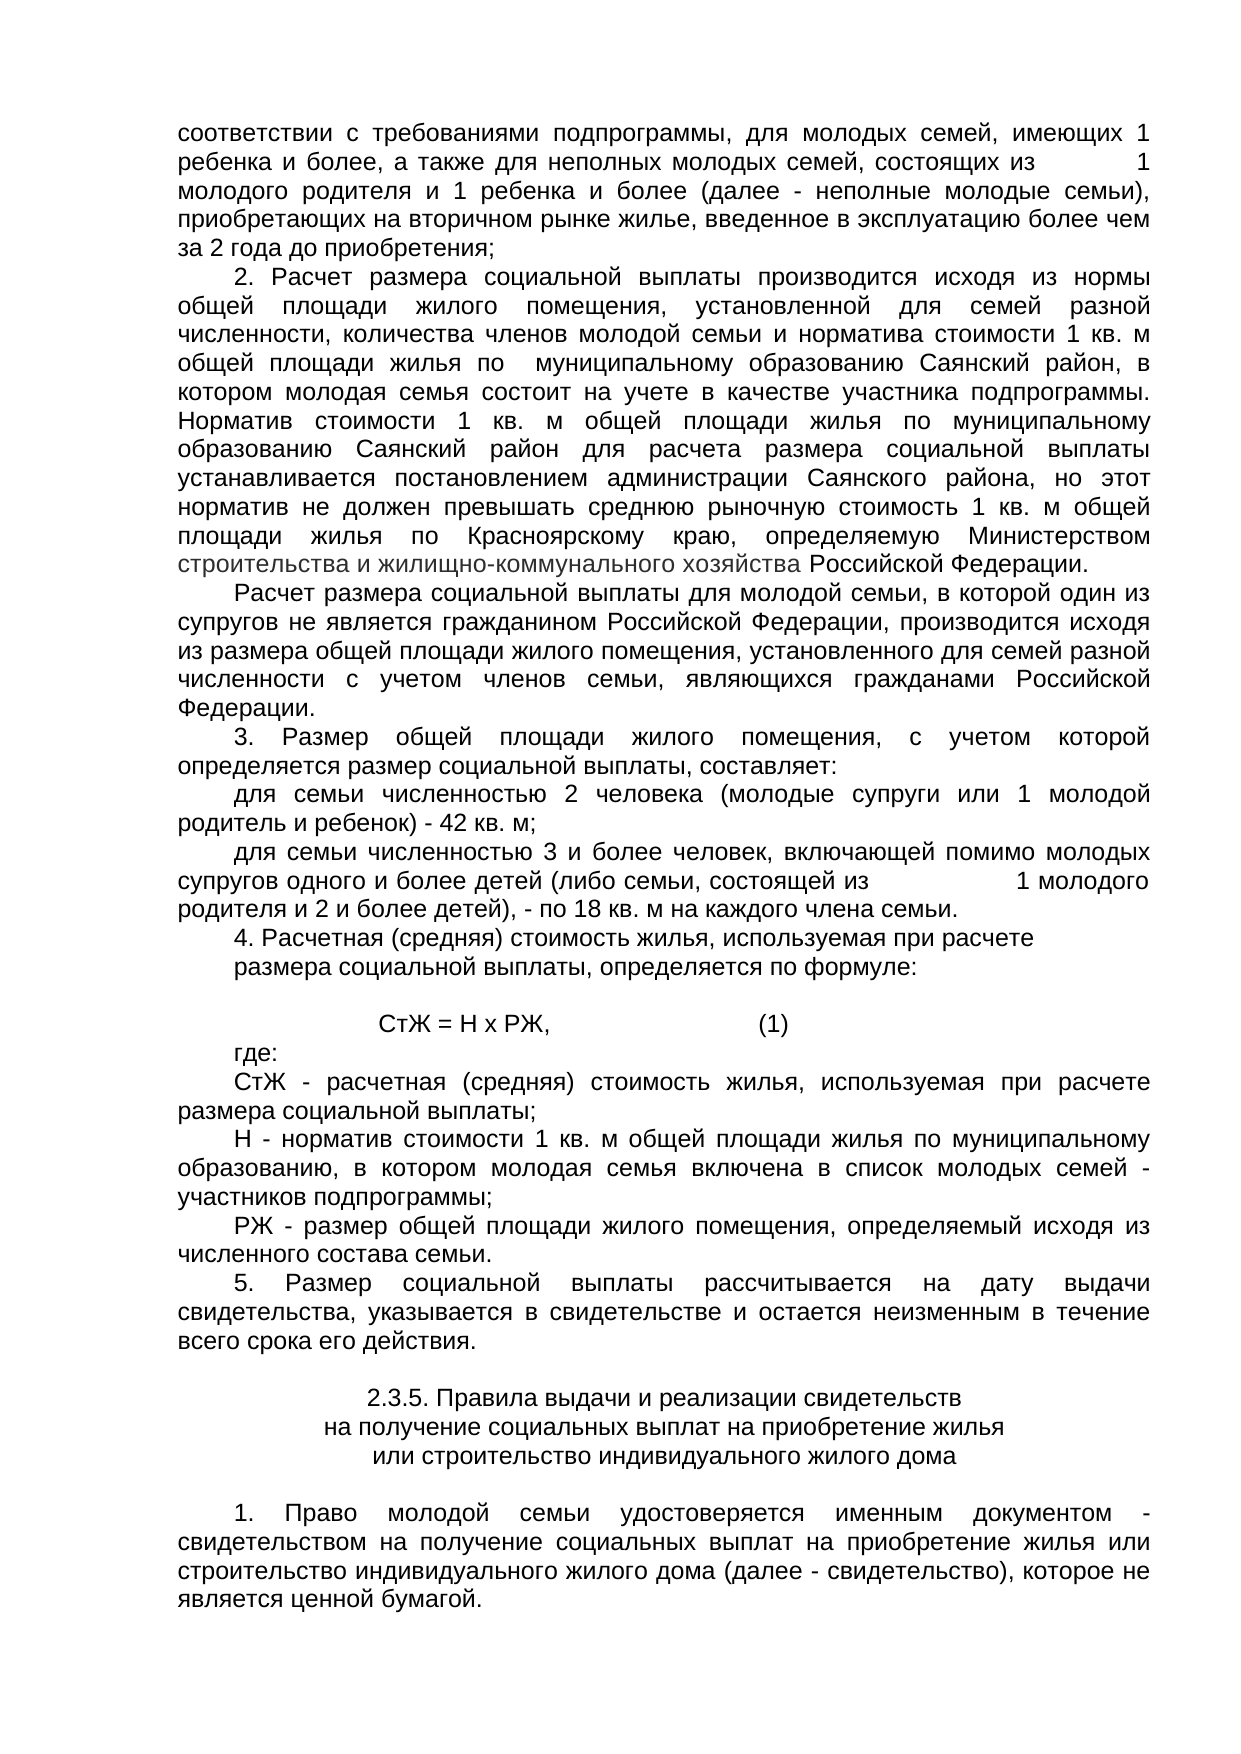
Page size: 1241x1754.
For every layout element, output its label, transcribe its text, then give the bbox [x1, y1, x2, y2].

text Н - норматив стоимости 1 кв. м общей площади жилья по муниципальному образованию, в котором молодая семья включена в список молодых семей - участников подпрограммы; [177, 1124, 1152, 1211]
text на получение социальных выплат на приобретение жилья [177, 1412, 1152, 1441]
text где: [177, 1038, 1152, 1067]
text СтЖ - расчетная (средняя) стоимость жилья, используемая при расчете размера социальной выплаты; [177, 1067, 1152, 1124]
text 3. Размер общей площади жилого помещения, с учетом которой определяется размер социальной выплаты, составляет: [177, 722, 1152, 779]
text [177, 118, 1152, 262]
text Расчет размера социальной выплаты для молодой семьи, в которой один из супругов не является гражданином Российской Федерации, производится исходя из размера общей площади жилого помещения, установленного для семей разной численности с учетом членов семьи, являющихся гражданами Российской Федерации. [177, 578, 1152, 722]
text СтЖ = Н x РЖ, (1) [177, 1009, 1152, 1038]
text для семьи численностью 2 человека (молодые супруги или 1 молодой родитель и ребенок) - 42 кв. м; [177, 779, 1152, 837]
text 2.3.5. Правила выдачи и реализации свидетельств [177, 1383, 1152, 1412]
text размера социальной выплаты, определяется по формуле: [177, 952, 1152, 981]
text 4. Расчетная (средняя) стоимость жилья, используемая при расчете [177, 923, 1152, 952]
text 5. Размер социальной выплаты рассчитывается на дату выдачи свидетельства, указывается в свидетельстве и остается неизменным в течение всего срока его действия. [177, 1268, 1152, 1354]
text РЖ - размер общей площади жилого помещения, определяемый исходя из численного состава семьи. [177, 1211, 1152, 1268]
text для семьи численностью 3 и более человек, включающей помимо молодых супругов одного и более детей (либо семьи, состоящей из 1 молодого родителя и 2 и более детей), - по 18 кв. м на каждого члена семьи. [177, 837, 1152, 923]
text 2. Расчет размера социальной выплаты производится исходя из нормы общей площади жилого помещения, установленной для семей разной численности, количества членов молодой семьи и норматива стоимости 1 кв. м общей площади жилья по муниципальному образованию Саянский район, в котором молодая семья состоит на учете в качестве участника подпрограммы. Норматив стоимости 1 кв. м общей площади жилья по муниципальному образованию Саянский район для расчета размера социальной выплаты устанавливается постановлением администрации Саянского района, но этот норматив не должен превышать среднюю рыночную стоимость 1 кв. м общей площади жилья по Красноярскому краю, определяемую Министерством строительства и жилищно-коммунального хозяйства Российской Федерации. [177, 262, 1152, 578]
text 1. Право молодой семьи удостоверяется именным документом - свидетельством на получение социальных выплат на приобретение жилья или строительство индивидуального жилого дома (далее - свидетельство), которое не является ценной бумагой. [177, 1498, 1152, 1613]
text или строительство индивидуального жилого дома [177, 1441, 1152, 1469]
